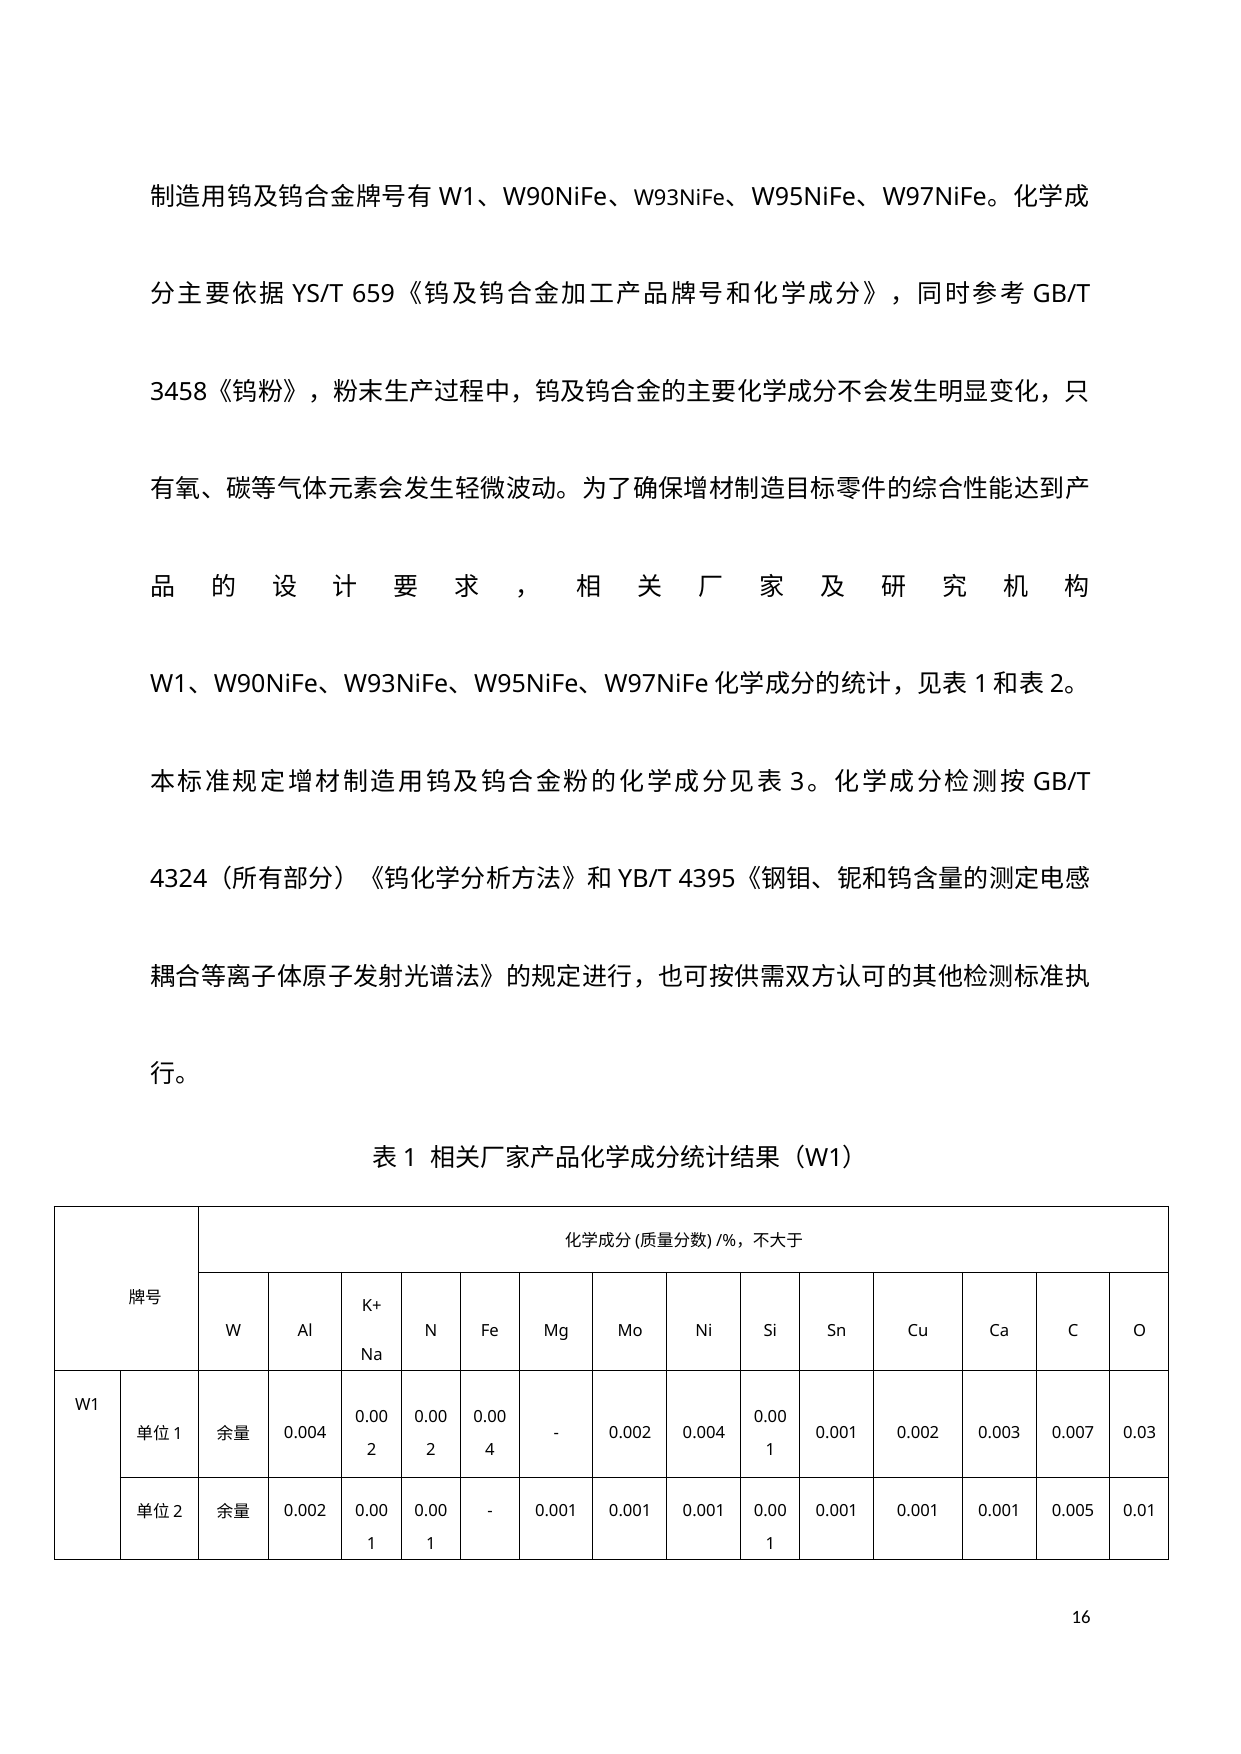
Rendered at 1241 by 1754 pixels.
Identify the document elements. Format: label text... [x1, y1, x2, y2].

table_cell 0.001 [800, 1371, 873, 1477]
table_cell 0.001 [874, 1478, 962, 1559]
list 表1 相关厂家产品化学成分统计结果（W1） [150, 1123, 1090, 1188]
table_cell Mg [520, 1273, 592, 1370]
table_cell 0.004 [269, 1371, 341, 1477]
table_cell 0.001 [741, 1371, 799, 1477]
table_cell W1 [55, 1371, 120, 1559]
table_cell Al [269, 1273, 341, 1370]
table_cell 0.001 [667, 1478, 740, 1559]
table_cell Fe [461, 1273, 519, 1370]
table_cell 0.002 [342, 1371, 401, 1477]
table_cell 0.002 [269, 1478, 341, 1559]
table_cell 0.001 [402, 1478, 460, 1559]
table_cell Ca [963, 1273, 1036, 1370]
table_cell Ni [667, 1273, 740, 1370]
table_cell 0.004 [667, 1371, 740, 1477]
table_cell 0.001 [800, 1478, 873, 1559]
table_cell Cu [874, 1273, 962, 1370]
table_cell 余量 [199, 1478, 268, 1559]
table_cell 0.03 [1110, 1371, 1168, 1477]
table_cell 0.001 [342, 1478, 401, 1559]
table_header 化学成分 (质量分数) /%，不大于 [199, 1207, 1168, 1272]
table_cell Sn [800, 1273, 873, 1370]
table_cell - [520, 1371, 592, 1477]
table_cell 0.007 [1037, 1371, 1109, 1477]
table_cell C [1037, 1273, 1109, 1370]
table_cell 0.002 [874, 1371, 962, 1477]
table_cell 0.001 [741, 1478, 799, 1559]
table_cell Mo [593, 1273, 666, 1370]
table_header 牌号 [55, 1207, 198, 1370]
table_cell 单位1 [121, 1371, 198, 1477]
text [150, 162, 1090, 1104]
table_cell 0.002 [402, 1371, 460, 1477]
table_cell N [402, 1273, 460, 1370]
table_cell 0.001 [520, 1478, 592, 1559]
table_cell O [1110, 1273, 1168, 1370]
table_cell 0.004 [461, 1371, 519, 1477]
table_cell 0.001 [593, 1478, 666, 1559]
table_cell 单位2 [121, 1478, 198, 1559]
table_cell 0.01 [1110, 1478, 1168, 1559]
table_cell 余量 [199, 1371, 268, 1477]
table_cell K+ Na [342, 1273, 401, 1370]
table_cell - [461, 1478, 519, 1559]
table_cell 0.005 [1037, 1478, 1109, 1559]
table_cell 0.003 [963, 1371, 1036, 1477]
table_cell 0.002 [593, 1371, 666, 1477]
table_cell Si [741, 1273, 799, 1370]
table_cell W [199, 1273, 268, 1370]
table_cell 0.001 [963, 1478, 1036, 1559]
